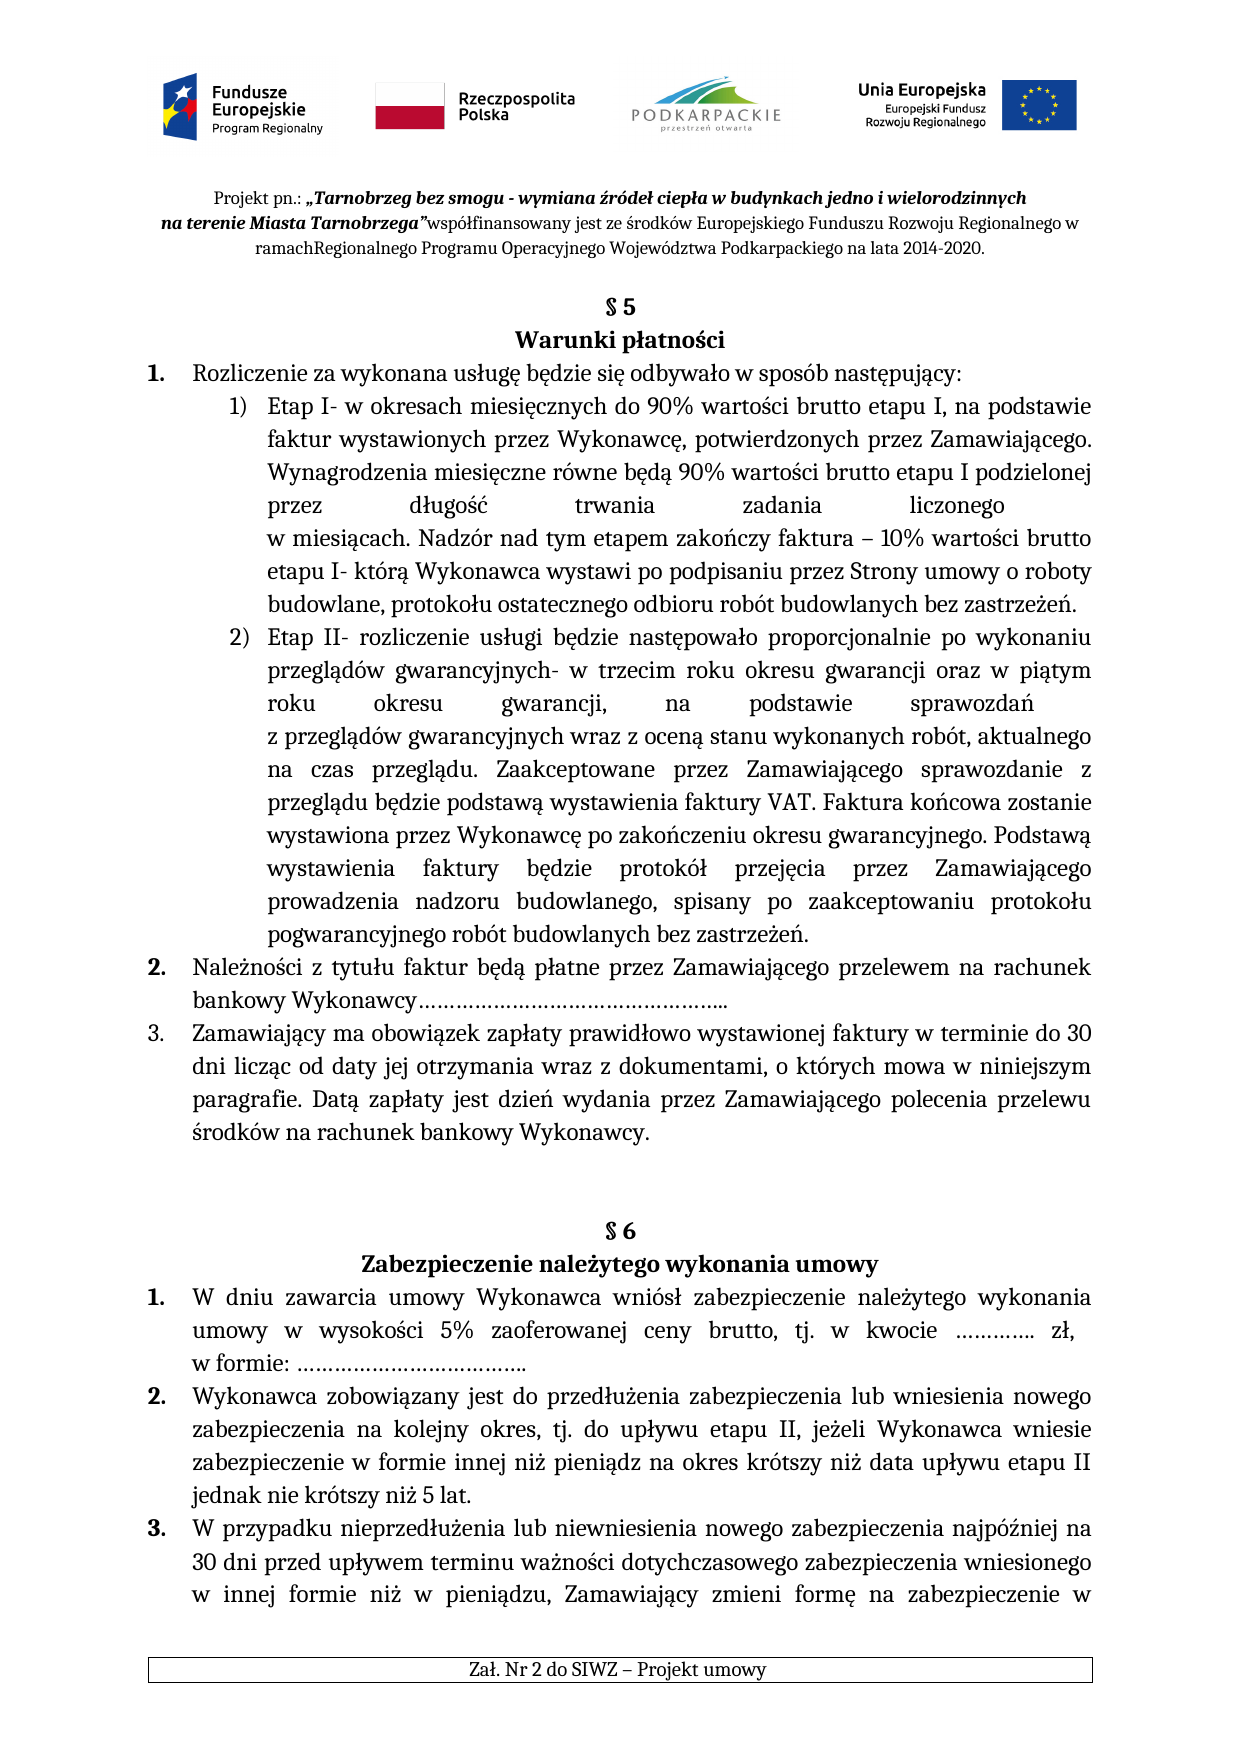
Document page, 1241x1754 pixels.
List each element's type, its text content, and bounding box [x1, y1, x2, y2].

picture [360, 67, 590, 145]
picture [612, 56, 800, 152]
text § 5 [148, 293, 1093, 321]
list Należności z tytułu faktur będą płatne przez Zamawiającego przelewem na rachunek bankowy Wykonawcy………………………………………….. [148, 953, 1093, 1015]
text Warunki płatności [148, 326, 1093, 354]
list Rozliczenie za wykonana usługę będzie się odbywało w sposób następujący: [148, 359, 1093, 387]
text Zabezpieczenie należytego wykonania umowy [148, 1250, 1093, 1279]
picture [147, 56, 339, 157]
list Wykonawca zobowiązany jest do przedłużenia zabezpieczenia lub wniesienia nowego zabezpieczenia na kolejny okres, tj. do upływu etapu II, jeżeli Wykonawca wniesie zabezpieczenie w formie innej niż pieniądz na okres krótszy niż data upływu etapu II jednak nie krótszy niż 5 lat. [148, 1382, 1093, 1510]
text § 6 [148, 1217, 1093, 1246]
list W dniu zawarcia umowy Wykonawca wniósł zabezpieczenie należytego wykonania umowy w wysokości 5% zaoferowanej ceny brutto, tj. w kwocie …………. zł, w formie: ………………………………. [148, 1283, 1093, 1378]
list Etap II- rozliczenie usługi będzie następowało proporcjonalnie po wykonaniu przeglądów gwarancyjnych- w trzecim roku okresu gwarancji oraz w piątym roku okresu gwarancji, na podstawie sprawozdań z przeglądów gwarancyjnych wraz z oceną stanu wykonanych robót, aktualnego na czas przeglądu. Zaakceptowane przez Zamawiającego sprawozdanie z przeglądu będzie podstawą wystawienia faktury VAT. Faktura końcowa zostanie wystawiona przez Wykonawcę po zakończeniu okresu gwarancyjnego. Podstawą wystawienia faktury będzie protokół przejęcia przez Zamawiającego prowadzenia nadzoru budowlanego, spisany po zaakceptowaniu protokołu pogwarancyjnego robót budowlanych bez zastrzeżeń. [229, 623, 1093, 949]
picture [842, 62, 1094, 147]
list Etap I- w okresach miesięcznych do 90% wartości brutto etapu I, na podstawie faktur wystawionych przez Wykonawcę, potwierdzonych przez Zamawiającego. Wynagrodzenia miesięczne równe będą 90% wartości brutto etapu I podzielonej przez długość trwania zadania liczonego w miesiącach. Nadzór nad tym etapem zakończy faktura – 10% wartości brutto etapu I- którą Wykonawca wystawi po podpisaniu przez Strony umowy o roboty budowlane, protokołu ostatecznego odbioru robót budowlanych bez zastrzeżeń. [229, 392, 1093, 618]
list Zamawiający ma obowiązek zapłaty prawidłowo wystawionej faktury w terminie do 30 dni licząc od daty jej otrzymania wraz z dokumentami, o których mowa w niniejszym paragrafie. Datą zapłaty jest dzień wydania przez Zamawiającego polecenia przelewu środków na rachunek bankowy Wykonawcy. [148, 1019, 1093, 1147]
